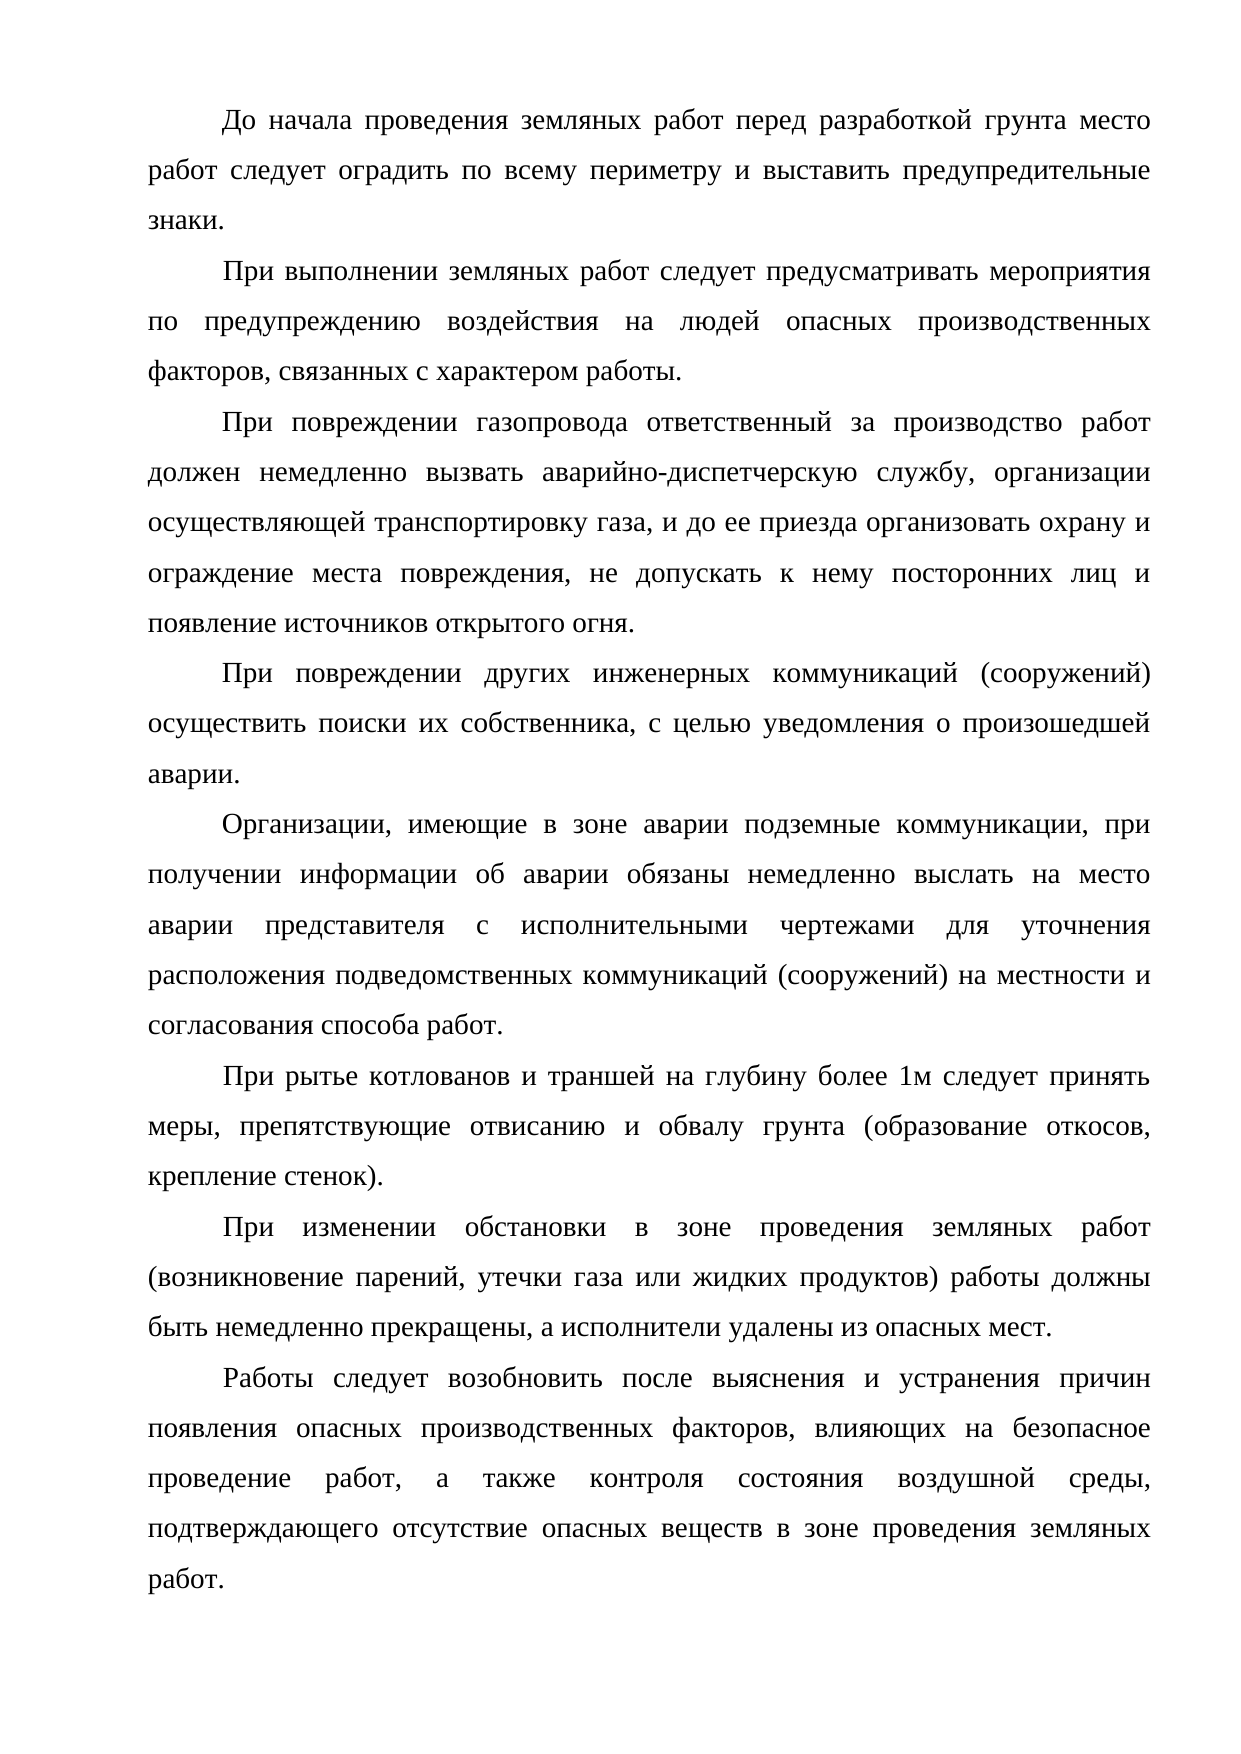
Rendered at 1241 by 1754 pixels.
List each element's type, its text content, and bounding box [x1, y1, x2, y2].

text При повреждении газопровода ответственный за производство работ должен немедленно вызвать аварийно-диспетчерскую службу, организации осуществляющей транспортировку газа, и до ее приезда организовать охрану и ограждение места повреждения, не допускать к нему посторонних лиц и появление источников открытого огня. [148, 404, 1152, 638]
text При выполнении земляных работ следует предусматривать мероприятия по предупреждению воздействия на людей опасных производственных факторов, связанных с характером работы. [148, 253, 1152, 387]
text Организации, имеющие в зоне аварии подземные коммуникации, при получении информации об аварии обязаны немедленно выслать на место аварии представителя с исполнительными чертежами для уточнения расположения подведомственных коммуникаций (сооружений) на местности и согласования способа работ. [148, 806, 1152, 1041]
text Работы следует возобновить после выяснения и устранения причин появления опасных производственных факторов, влияющих на безопасное проведение работ, а также контроля состояния воздушной среды, подтверждающего отсутствие опасных веществ в зоне проведения земляных работ. [148, 1360, 1152, 1594]
text При повреждении других инженерных коммуникаций (сооружений) осуществить поиски их собственника, с целью уведомления о произошедшей аварии. [148, 655, 1152, 789]
text При рытье котлованов и траншей на глубину более 1м следует принять меры, препятствующие отвисанию и обвалу грунта (образование откосов, крепление стенок). [148, 1058, 1152, 1192]
text При изменении обстановки в зоне проведения земляных работ (возникновение парений, утечки газа или жидких продуктов) работы должны быть немедленно прекращены, а исполнители удалены из опасных мест. [148, 1209, 1152, 1343]
text До начала проведения земляных работ перед разработкой грунта место работ следует оградить по всему периметру и выставить предупредительные знаки. [148, 102, 1152, 236]
